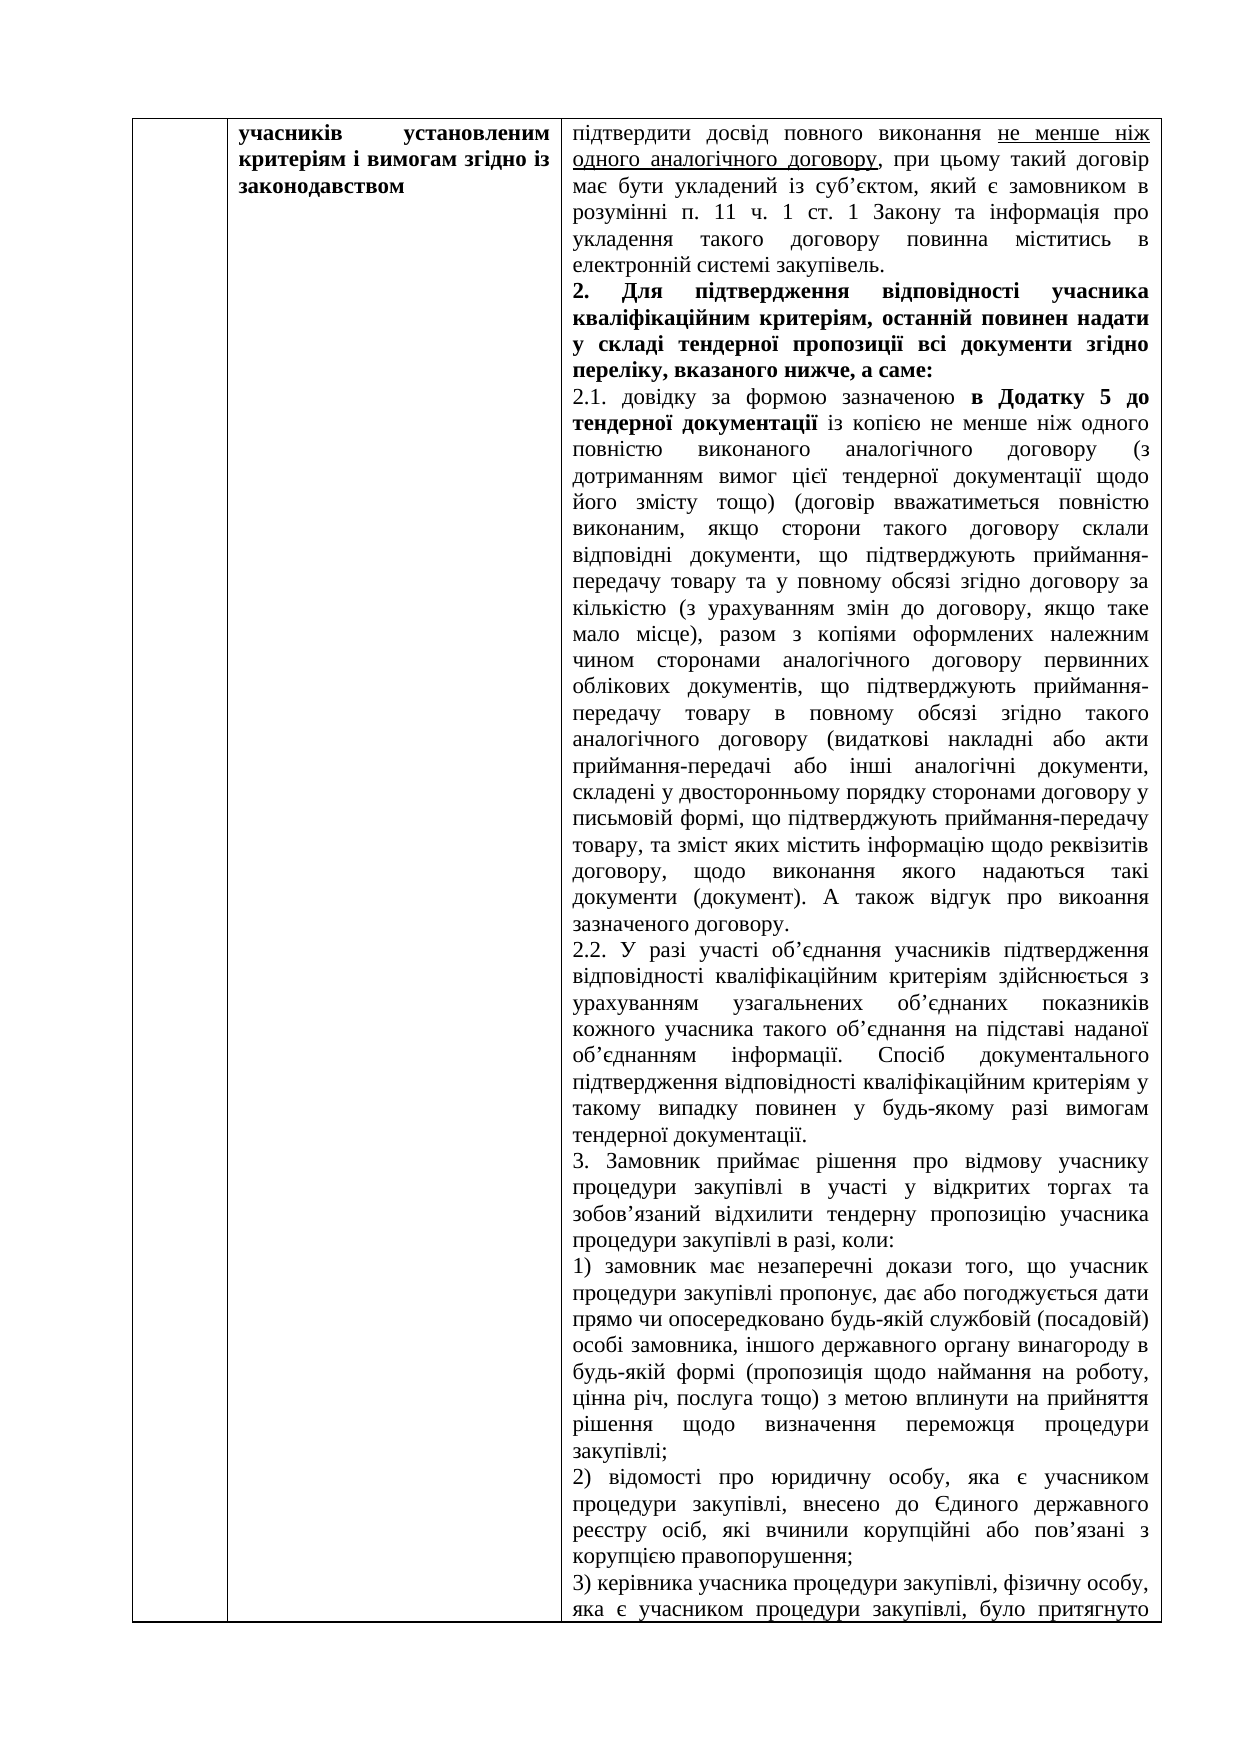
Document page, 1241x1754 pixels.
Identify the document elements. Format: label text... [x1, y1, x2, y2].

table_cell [228, 119, 561, 1621]
table_cell 5 [133, 119, 227, 1621]
